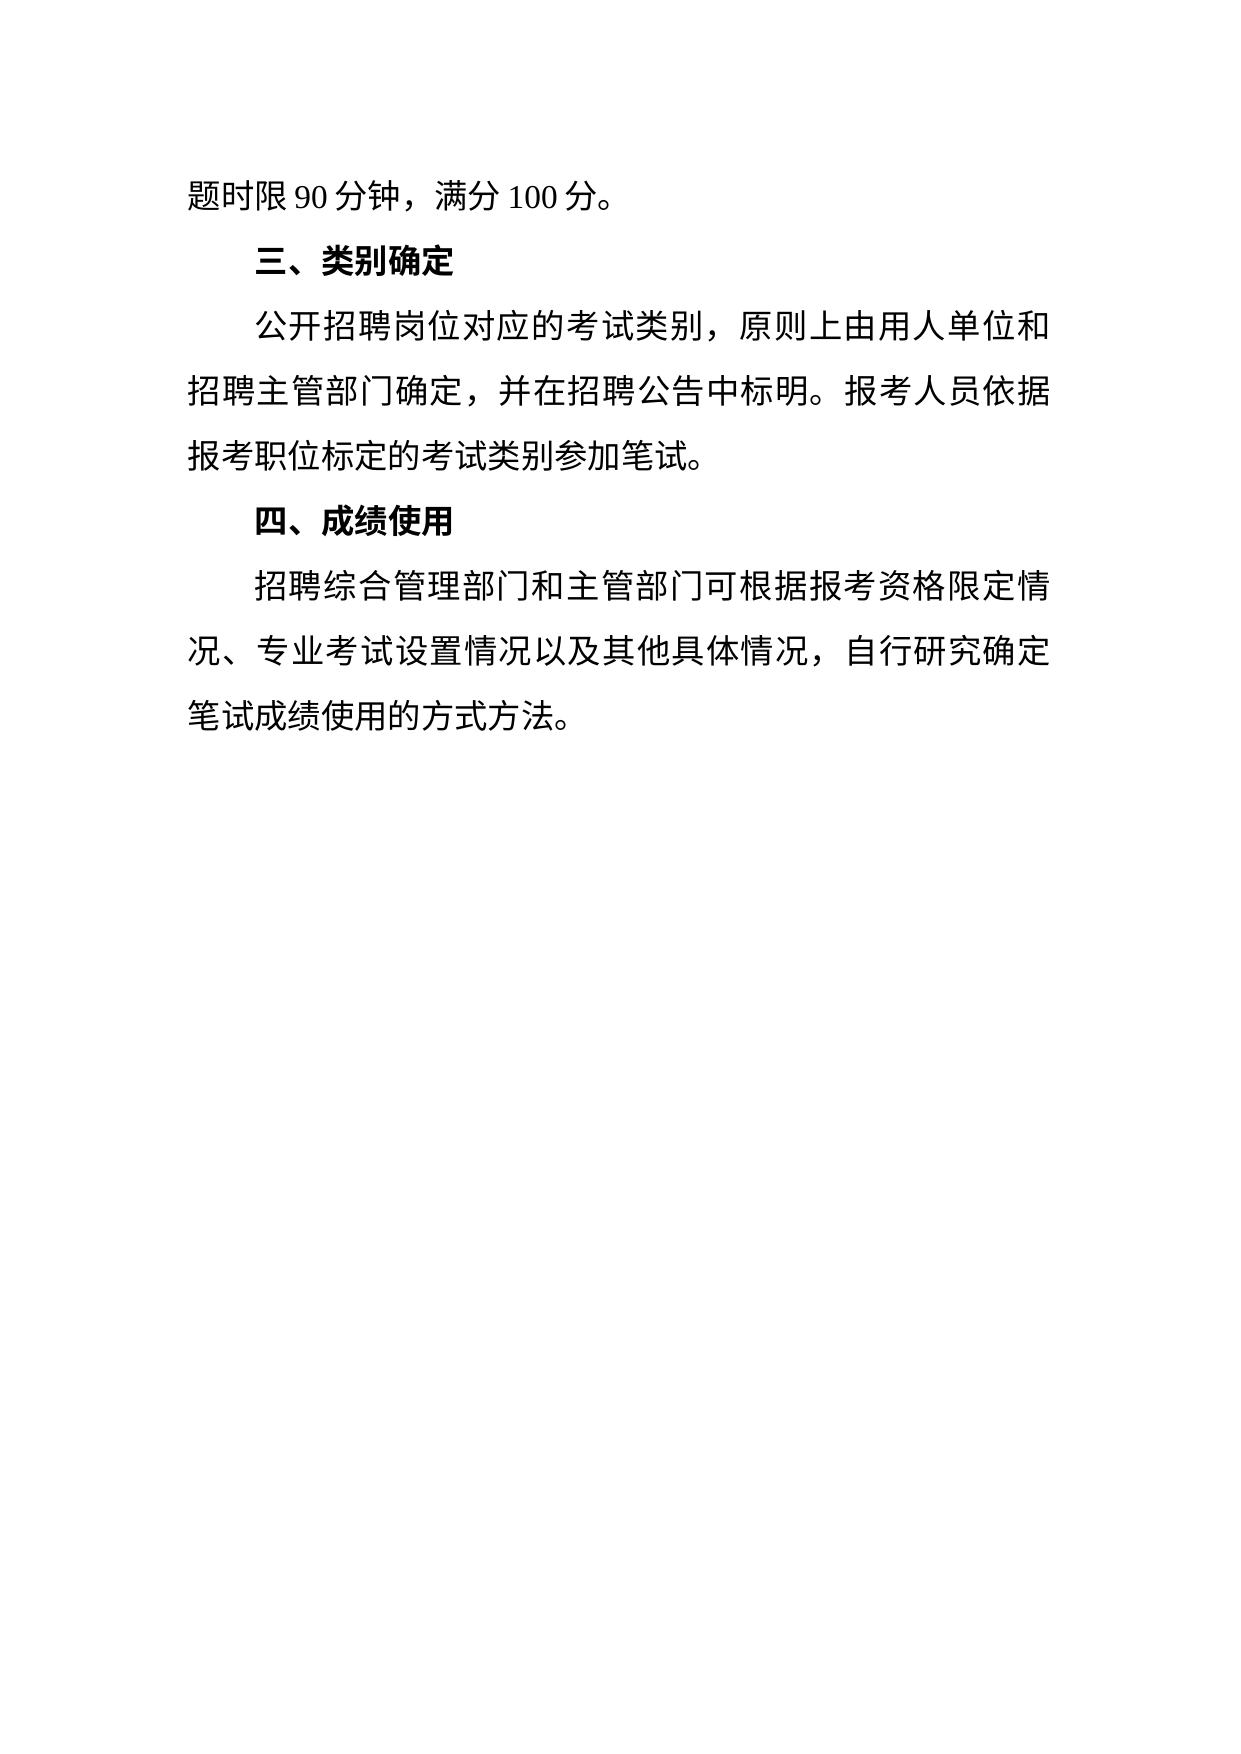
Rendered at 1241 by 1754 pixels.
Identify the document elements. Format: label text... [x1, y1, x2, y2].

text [187, 162, 1053, 227]
text 三、类别确定 [187, 227, 1053, 292]
text 招聘综合管理部门和主管部门可根据报考资格限定情况、专业考试设置情况以及其他具体情况，自行研究确定笔试成绩使用的方式方法。 [187, 552, 1053, 747]
text 公开招聘岗位对应的考试类别，原则上由用人单位和招聘主管部门确定，并在招聘公告中标明。报考人员依据报考职位标定的考试类别参加笔试。 [187, 292, 1053, 487]
text 四、成绩使用 [187, 487, 1053, 552]
